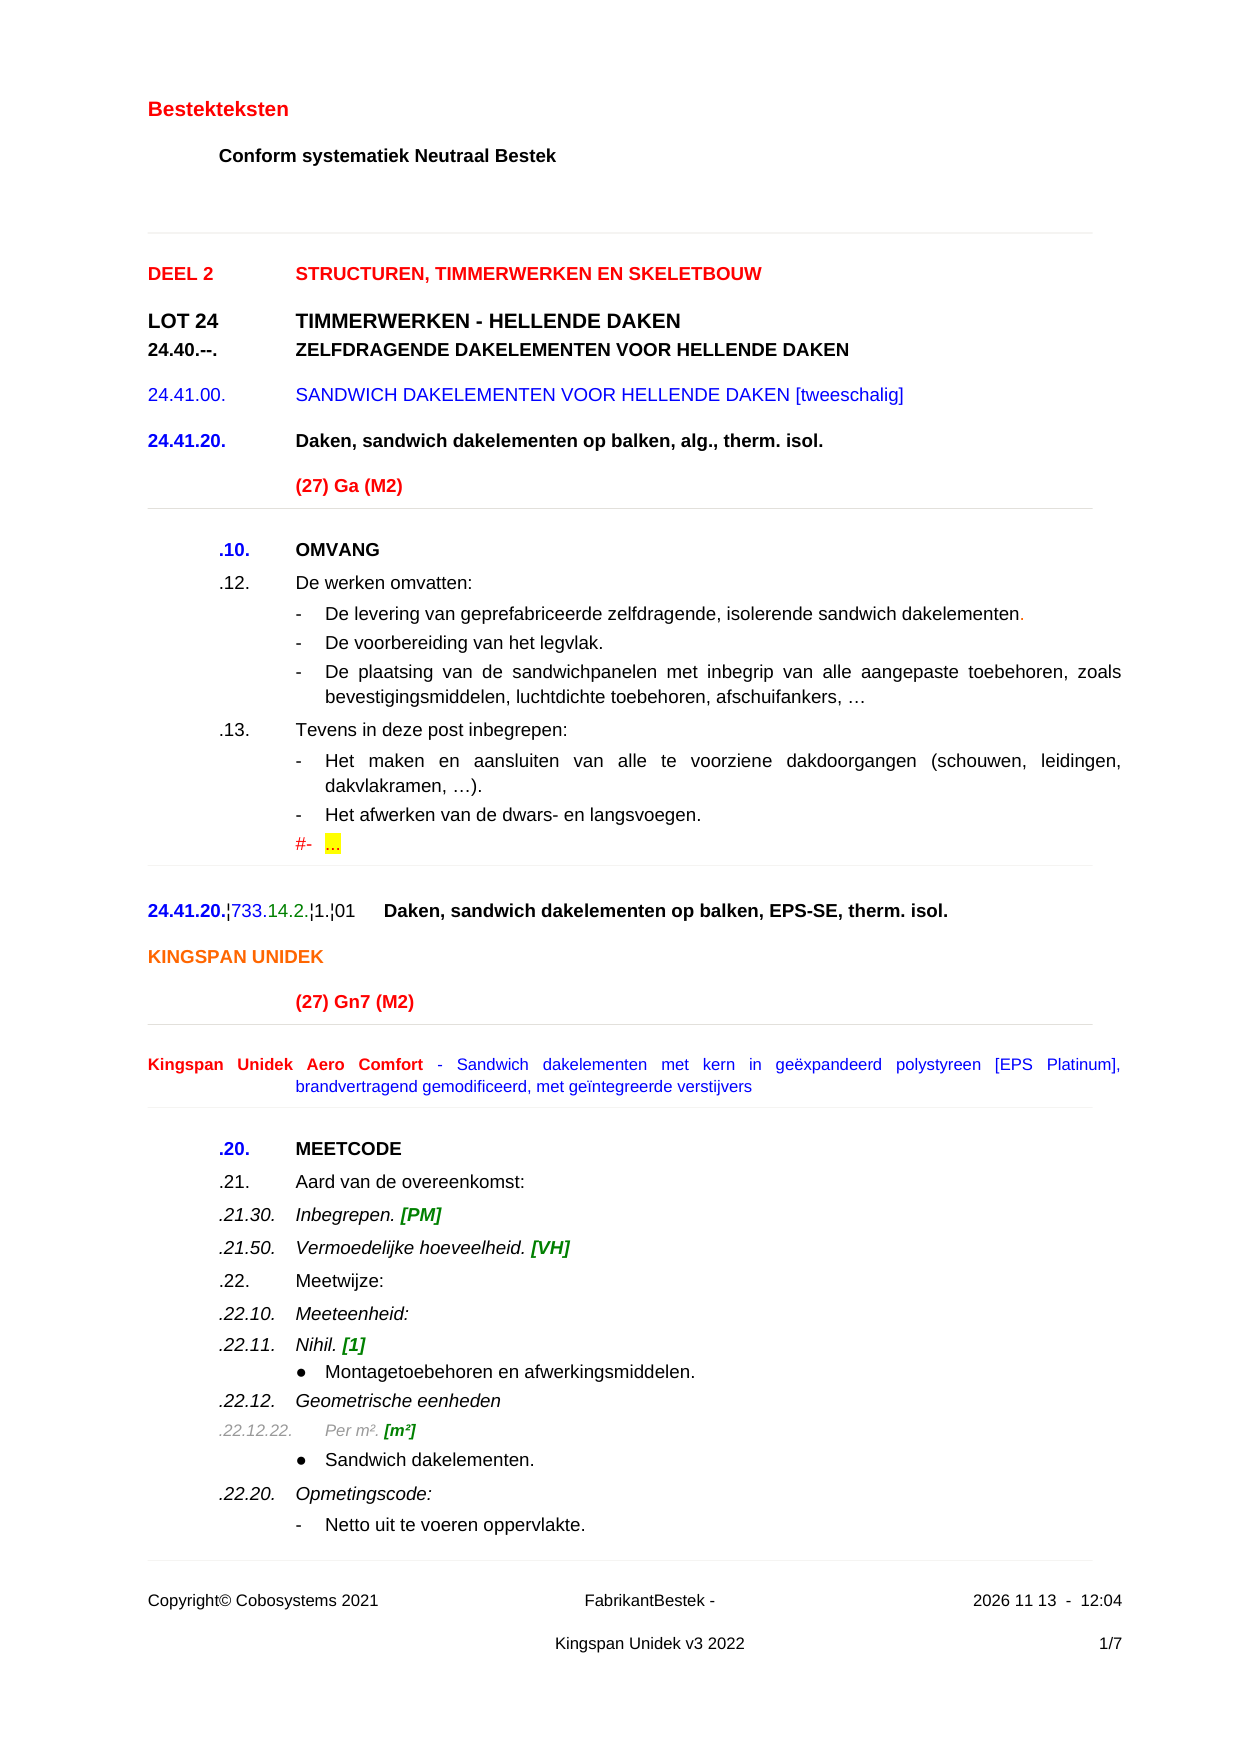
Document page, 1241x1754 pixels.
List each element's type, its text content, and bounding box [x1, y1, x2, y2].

text 24.40.--. ZELFDRAGENDE DAKELEMENTEN VOOR HELLENDE DAKEN [148, 338, 1122, 360]
text ● Montagetoebehoren en afwerkingsmiddelen. [295, 1361, 1122, 1382]
text - De levering van geprefabriceerde zelfdragende, isolerende sandwich dakelementen. [295, 603, 1122, 624]
subtitle 24.41.20.¦733.14.2.¦1.¦01 Daken, sandwich dakelementen op balken, EPS-SE, therm. isol. 21-06-12 [148, 900, 1122, 922]
text Kingspan Unidek Aero Comfort - Sandwich dakelementen met kern in geëxpandeerd polystyreen [EPS Platinum], brandvertragend gemodificeerd, met geïntegreerde verstijvers [148, 1055, 1122, 1096]
subtitle 24.41.20. Daken, sandwich dakelementen op balken, alg., therm. isol. 21-06-12 [148, 430, 1122, 451]
subtitle .21. Aard van de overeenkomst: [218, 1171, 1122, 1192]
text - Het maken en aansluiten van alle te voorziene dakdoorgangen (schouwen, leidingen, dakvlakramen, …). [295, 750, 1122, 796]
text ● Sandwich dakelementen. [295, 1449, 1122, 1471]
subtitle .21.30. Inbegrepen. [PM] [218, 1204, 1122, 1225]
subtitle .22.20. Opmetingscode: [218, 1482, 1122, 1504]
subtitle .13. Tevens in deze post inbegrepen: [218, 719, 1122, 740]
subtitle .22.10. Meeteenheid: [218, 1303, 1122, 1324]
text - Netto uit te voeren oppervlakte. [295, 1513, 1122, 1535]
subtitle .22. Meetwijze: [218, 1270, 1122, 1291]
subtitle .20. MEETCODE [218, 1137, 1122, 1159]
subtitle LOT 24 TIMMERWERKEN - HELLENDE DAKEN [148, 309, 1122, 333]
subtitle .12. De werken omvatten: [218, 572, 1122, 593]
subtitle .21.50. Vermoedelijke hoeveelheid. [VH] [218, 1237, 1122, 1258]
text #- ... [295, 832, 1122, 854]
text DEEL 2 STRUCTUREN, TIMMERWERKEN EN SKELETBOUW [148, 263, 1122, 285]
subtitle .22.12.22. Per m². [m²] [218, 1421, 1122, 1440]
subtitle .22.12. Geometrische eenheden [218, 1390, 1122, 1411]
subtitle .10. OMVANG [218, 539, 1122, 560]
text (27) Gn7 (M2) [295, 991, 1122, 1013]
text - Het afwerken van de dwars- en langsvoegen. [295, 803, 1122, 825]
text - De plaatsing van de sandwichpanelen met inbegrip van alle aangepaste toebehoren, zoals bevestigingsmiddelen, luchtdichte toebehoren, afschuifankers, … [295, 661, 1122, 707]
text - De voorbereiding van het legvlak. [295, 632, 1122, 653]
subtitle .22.11. Nihil. [1] [218, 1334, 1122, 1356]
text (27) Ga (M2) [295, 475, 1122, 497]
text 24.41.00. SANDWICH DAKELEMENTEN VOOR HELLENDE DAKEN [tweeschalig] [148, 384, 1122, 406]
subtitle KINGSPAN UNIDEK [148, 946, 1122, 967]
